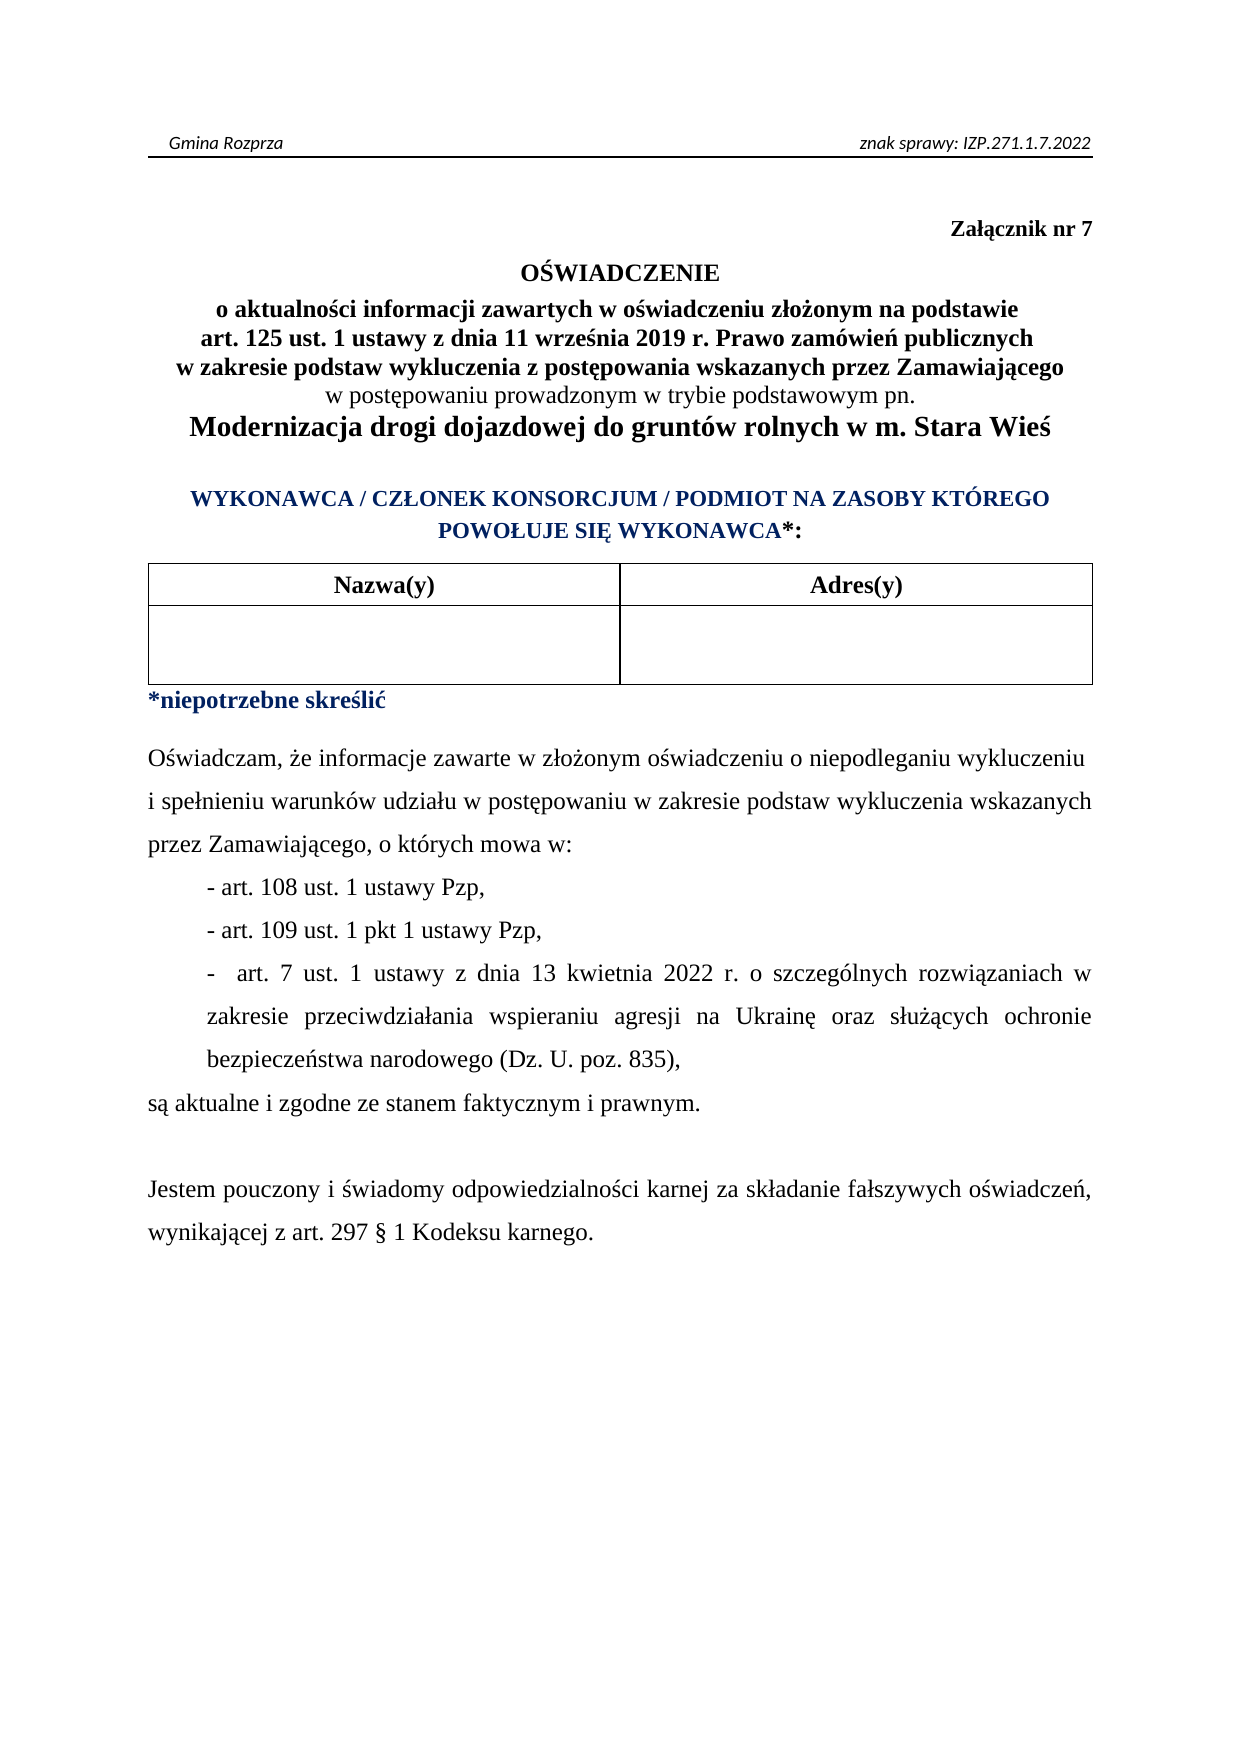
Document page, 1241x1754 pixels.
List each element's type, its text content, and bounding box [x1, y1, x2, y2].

text Jestem pouczony i świadomy odpowiedzialności karnej za składanie fałszywych oświadczeń, wynikającej z art. 297 § 1 Kodeksu karnego. [148, 1174, 1093, 1246]
table_cell [621, 606, 1092, 684]
table_header Nazwa(y) [149, 564, 619, 605]
text - art. 7 ust. 1 ustawy z dnia 13 kwietnia 2022 r. o szczególnych rozwiązaniach w zakresie przeciwdziałania wspieraniu agresji na Ukrainę oraz służących ochronie bezpieczeństwa narodowego (Dz. U. poz. 835), [207, 958, 1093, 1073]
table_cell [149, 606, 619, 684]
text - art. 109 ust. 1 pkt 1 ustawy Pzp, [207, 915, 1093, 944]
text OŚWIADCZENIE [148, 258, 1093, 287]
text o aktualności informacji zawartych w oświadczeniu złożonym na podstawie art. 125 ust. 1 ustawy z dnia 11 września 2019 r. Prawo zamówień publicznych w zakresie podstaw wykluczenia z postępowania wskazanych przez Zamawiającego [148, 294, 1093, 381]
text WYKONAWCA / CZŁONEK KONSORCJUM / PODMIOT NA ZASOBY KTÓREGO POWOŁUJE SIĘ WYKONAWCA*: [148, 443, 1093, 544]
text - art. 108 ust. 1 ustawy Pzp, [207, 872, 1093, 901]
text Modernizacja drogi dojazdowej do gruntów rolnych w m. Stara Wieś [148, 409, 1093, 443]
list Oświadczam, że informacje zawarte w złożonym oświadczeniu o niepodleganiu wykluczeniu i spełnieniu warunków udziału w postępowaniu w zakresie podstaw wykluczenia wskazanych przez Zamawiającego, o których mowa w: [148, 743, 1093, 858]
list są aktualne i zgodne ze stanem faktycznym i prawnym. [148, 1088, 1093, 1116]
table_header Adres(y) [621, 564, 1092, 605]
text Załącznik nr 7 [148, 215, 1093, 242]
text w postępowaniu prowadzonym w trybie podstawowym pn. [148, 381, 1093, 409]
text *niepotrzebne skreślić [148, 685, 1093, 714]
